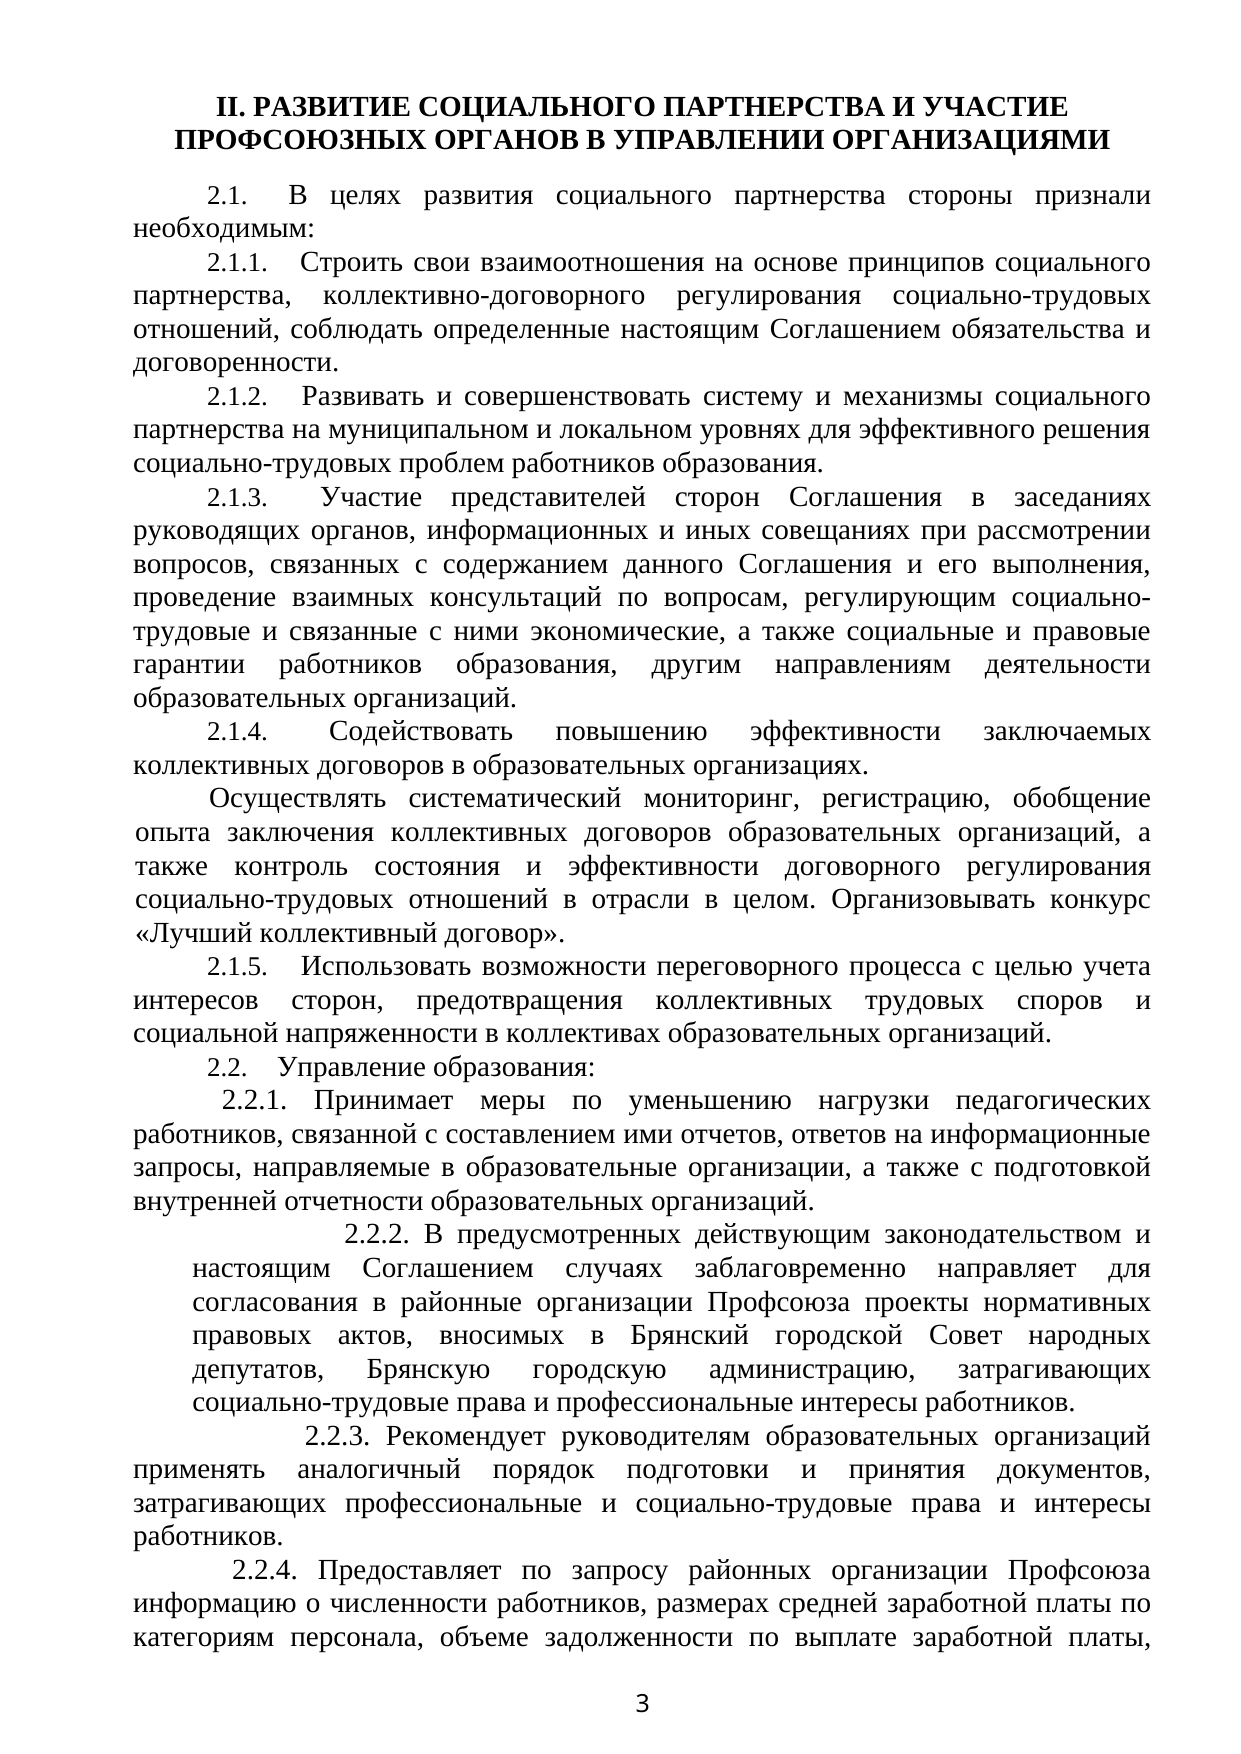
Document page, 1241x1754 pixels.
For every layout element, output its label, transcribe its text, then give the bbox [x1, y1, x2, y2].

text 2.2.1. Принимает меры по уменьшению нагрузки педагогических работников, связанной с составлением ими отчетов, ответов на информационные запросы, направляемые в образовательные организации, а также с подготовкой внутренней отчетности образовательных организаций. [133, 1082, 1152, 1217]
list В целях развития социального партнерства стороны признали необходимым: [133, 177, 1152, 244]
list Строить свои взаимоотношения на основе принципов социального партнерства, коллективно-договорного регулирования социально-трудовых отношений, соблюдать определенные настоящим Соглашением обязательства и договоренности. [133, 244, 1152, 378]
text Осуществлять систематический мониторинг, регистрацию, обобщение опыта заключения коллективных договоров образовательных организаций, а также контроль состояния и эффективности договорного регулирования социально-трудовых отношений в отрасли в целом. Организовывать конкурс «Лучший коллективный договор». [135, 781, 1152, 948]
list Содействовать повышению эффективности заключаемых коллективных договоров в образовательных организациях. [133, 713, 1152, 781]
text II. РАЗВИТИЕ СОЦИАЛЬНОГО ПАРТНЕРСТВА И УЧАСТИЕ ПРОФСОЮЗНЫХ ОРГАНОВ В УПРАВЛЕНИИ ОРГАНИЗАЦИЯМИ [133, 89, 1152, 156]
list Использовать возможности переговорного процесса с целью учета интересов сторон, предотвращения коллективных трудовых споров и социальной напряженности в коллективах образовательных организаций. [133, 948, 1152, 1049]
text 2.2.3. Рекомендует руководителям образовательных организаций применять аналогичный порядок подготовки и принятия документов, затрагивающих профессиональные и социально-трудовые права и интересы работников. [133, 1418, 1152, 1552]
list Управление образования: [133, 1049, 1152, 1082]
list Развивать и совершенствовать систему и механизмы социального партнерства на муниципальном и локальном уровнях для эффективного решения социально-трудовых проблем работников образования. [133, 378, 1152, 479]
text 2.2.2. В предусмотренных действующим законодательством и настоящим Соглашением случаях заблаговременно направляет для согласования в районные организации Профсоюза проекты нормативных правовых актов, вносимых в Брянский городской Совет народных депутатов, Брянскую городскую администрацию, затрагивающих социально-трудовые права и профессиональные интересы работников. [192, 1217, 1152, 1418]
list Участие представителей сторон Соглашения в заседаниях руководящих органов, информационных и иных совещаниях при рассмотрении вопросов, связанных с содержанием данного Соглашения и его выполнения, проведение взаимных консультаций по вопросам, регулирующим социально- трудовые и связанные с ними экономические, а также социальные и правовые гарантии работников образования, другим направлениям деятельности образовательных организаций. [133, 479, 1152, 713]
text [133, 1552, 1152, 1653]
